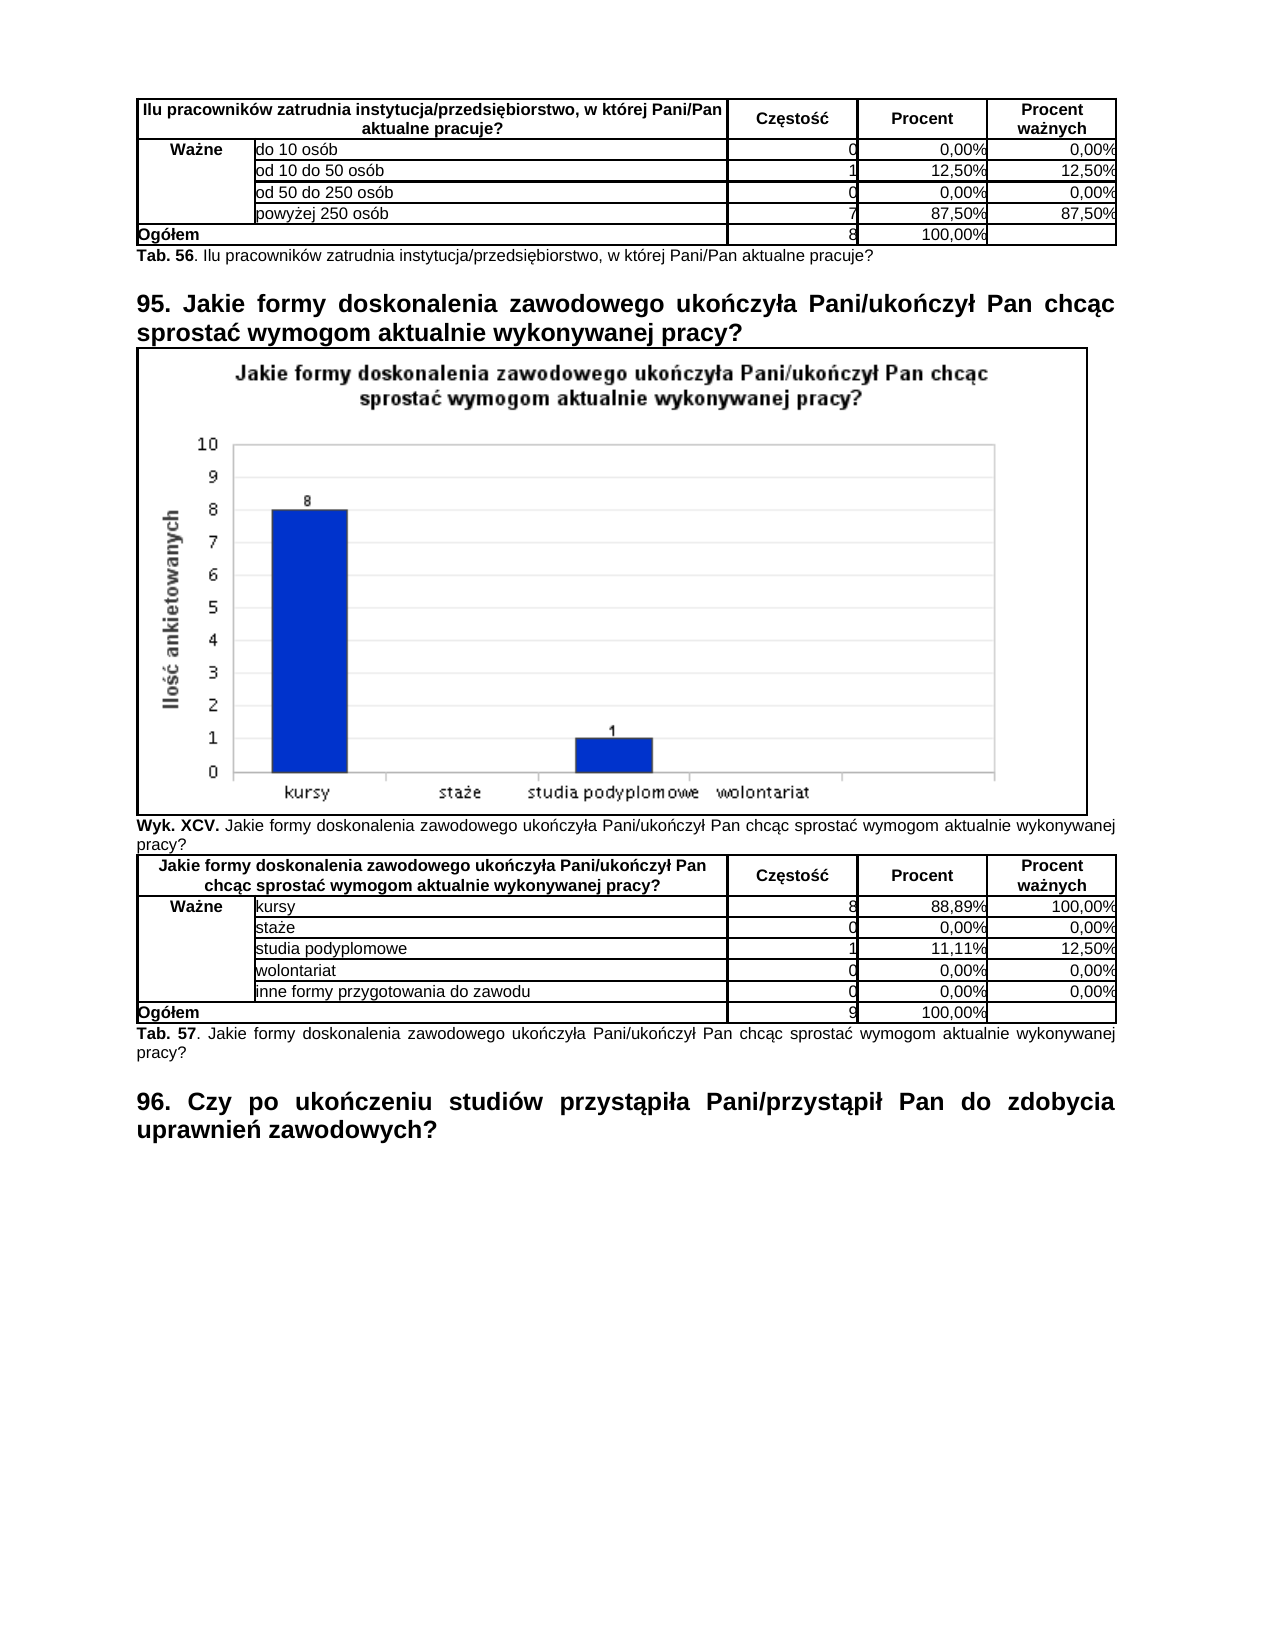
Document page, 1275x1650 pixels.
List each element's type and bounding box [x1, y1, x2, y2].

table_header [256, 140, 726, 159]
table_header [859, 960, 986, 980]
table_header [859, 918, 986, 937]
table_header [729, 161, 856, 180]
table_header [859, 161, 986, 180]
table_header [988, 140, 1115, 159]
table_header [256, 982, 726, 1001]
table_header [859, 225, 986, 244]
table_header [729, 183, 856, 202]
table_header [729, 140, 856, 159]
table_header [729, 939, 856, 958]
table_header [988, 918, 1115, 937]
table_header [850, 987, 855, 996]
table_header [256, 161, 726, 180]
table_header [988, 161, 1115, 180]
table_header [859, 1003, 986, 1022]
table_header [139, 100, 726, 138]
table_header [988, 225, 1115, 244]
table_header [988, 856, 1115, 895]
table_header [729, 918, 856, 937]
table_header [256, 918, 726, 937]
table_header [850, 923, 855, 932]
table_header [859, 183, 986, 202]
picture [139, 349, 1086, 814]
table_header [729, 960, 856, 980]
table_header [988, 960, 1115, 980]
table_header [139, 897, 254, 1001]
table_header [139, 140, 254, 223]
table_header [859, 204, 986, 223]
table_header [859, 140, 986, 159]
table_header [859, 982, 986, 1001]
table_header [139, 225, 726, 244]
table_header [256, 183, 726, 202]
table_header [136, 1024, 1116, 1062]
table_header [859, 939, 986, 958]
table_header [136, 265, 1116, 854]
table_header [988, 939, 1115, 958]
table_header [256, 960, 726, 980]
table_header [850, 145, 855, 154]
table_header [136, 246, 1116, 265]
table_header [139, 1003, 726, 1022]
table_header [988, 897, 1115, 916]
table_header [139, 856, 726, 895]
table_header [256, 204, 726, 223]
table_header [859, 897, 986, 916]
table_header [859, 856, 986, 895]
table_header [988, 183, 1115, 202]
table_header [988, 204, 1115, 223]
table_header [729, 225, 856, 244]
table_header [988, 100, 1115, 138]
table_header [729, 1003, 856, 1022]
table_header [256, 939, 726, 958]
table_header [988, 982, 1115, 1001]
table_header [729, 204, 856, 223]
table_header [256, 897, 726, 916]
table_header [859, 100, 986, 138]
table_header [729, 897, 856, 916]
table_header [988, 1003, 1115, 1022]
table_header [136, 1063, 1116, 1144]
table_header [850, 188, 855, 197]
table_header [729, 856, 856, 895]
table_header [729, 982, 856, 1001]
table_header [729, 100, 856, 138]
